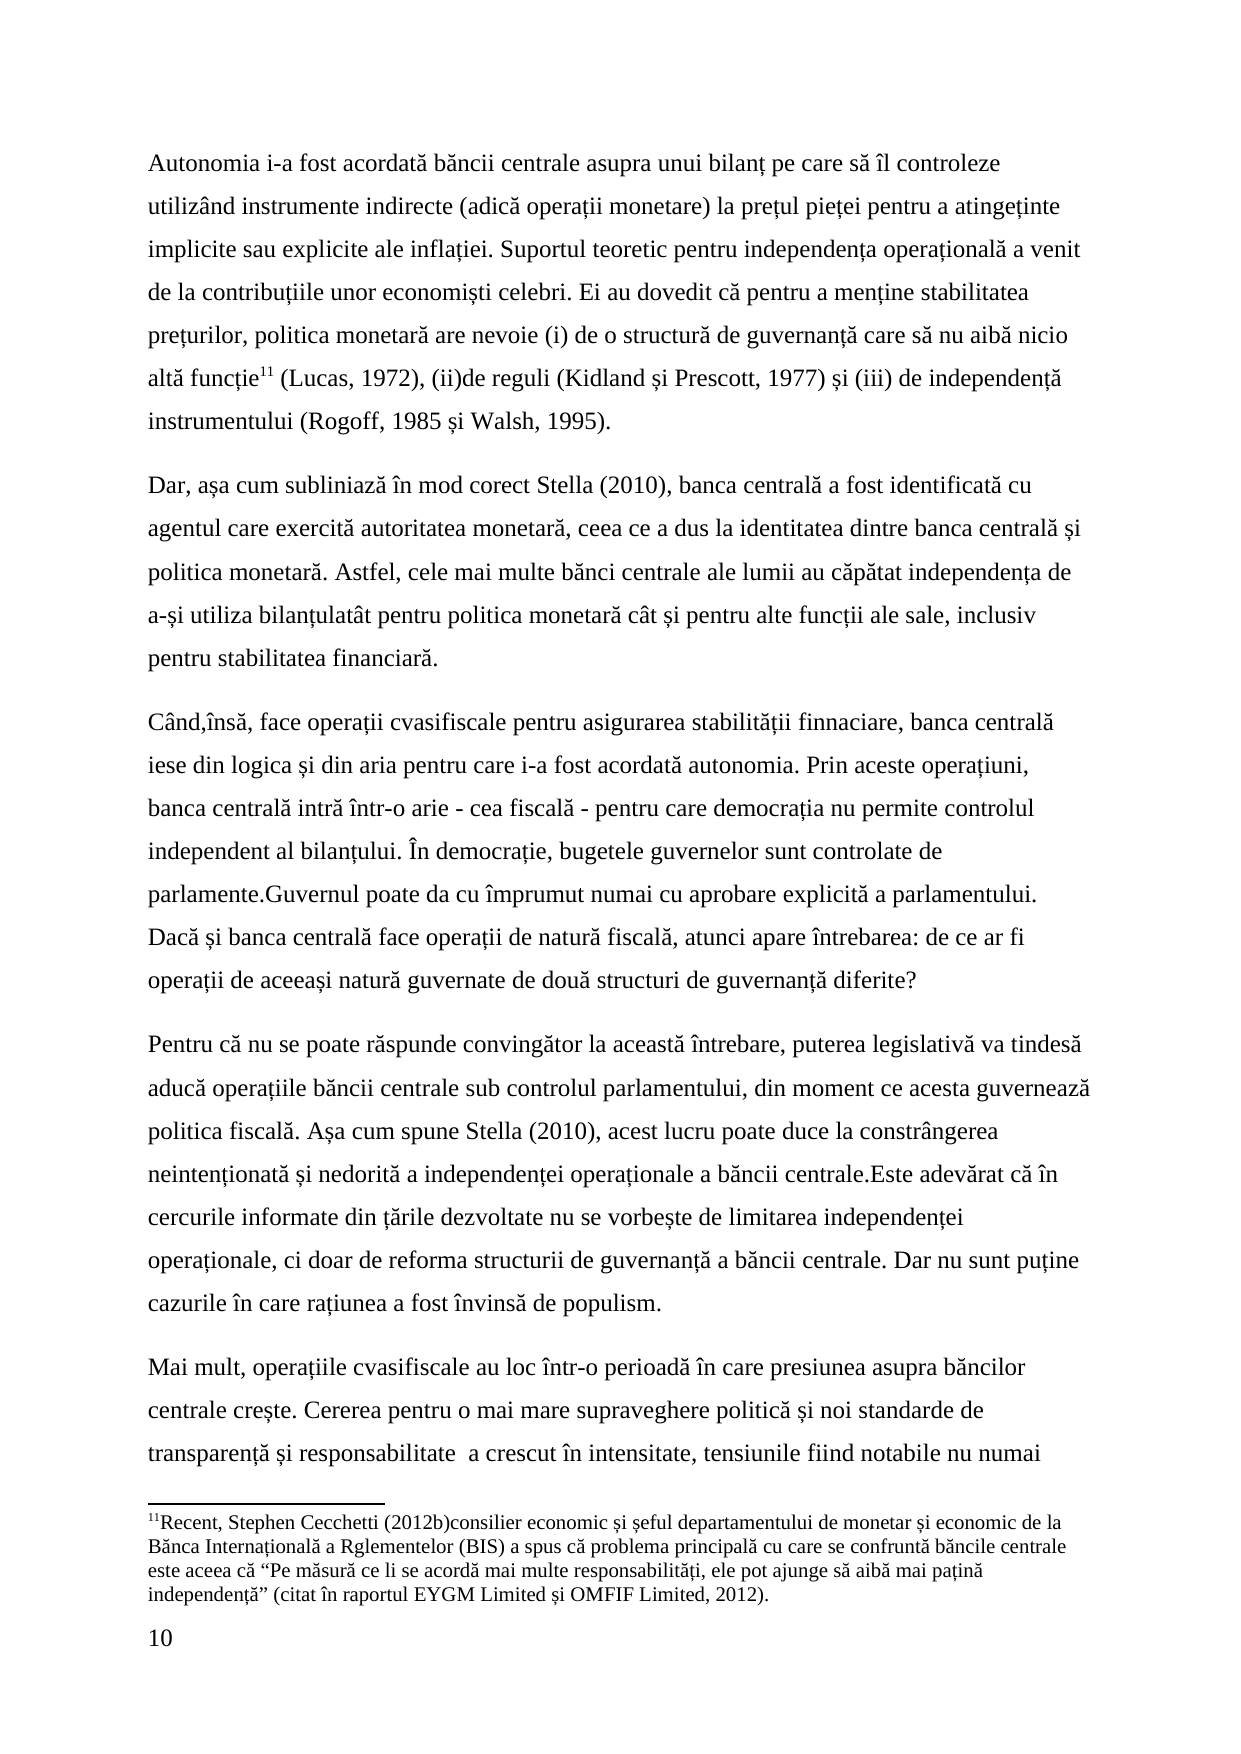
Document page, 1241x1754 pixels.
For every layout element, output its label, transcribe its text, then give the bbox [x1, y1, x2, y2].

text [148, 1352, 1093, 1467]
text Autonomia i-a fost acordată băncii centrale asupra unui bilanț pe care să îl controleze utilizând instrumente indirecte (adică operații monetare) la prețul pieței pentru a atingeținte implicite sau explicite ale inflației. Suportul teoretic pentru independența operațională a venit de la contribuțiile unor economiști celebri. Ei au dovedit că pentru a menține stabilitatea prețurilor, politica monetară are nevoie (i) de o structură de guvernanță care să nu aibă nicio altă funcție (Lucas, 1972), (ii)de reguli (Kidland și Prescott, 1977) și (iii) de independență instrumentului (Rogoff, 1985 și Walsh, 1995). [148, 148, 1093, 435]
text Pentru că nu se poate răspunde convingător la această întrebare, puterea legislativă va tindesă aducă operațiile băncii centrale sub controlul parlamentului, din moment ce acesta guvernează politica fiscală. Așa cum spune Stella (2010), acest lucru poate duce la constrângerea neintenționată și nedorită a independenței operaționale a băncii centrale.Este adevărat că în cercurile informate din țările dezvoltate nu se vorbește de limitarea independenței operaționale, ci doar de reforma structurii de guvernanță a băncii centrale. Dar nu sunt puține cazurile în care rațiunea a fost învinsă de populism. [148, 1029, 1093, 1317]
text Când,însă, face operații cvasifiscale pentru asigurarea stabilității finnaciare, banca centrală iese din logica și din aria pentru care i-a fost acordată autonomia. Prin aceste operațiuni, banca centrală intră într-o arie - cea fiscală - pentru care democrația nu permite controlul independent al bilanțului. În democrație, bugetele guvernelor sunt controlate de parlamente.Guvernul poate da cu împrumut numai cu aprobare explicită a parlamentului. Dacă și banca centrală face operații de natură fiscală, atunci apare întrebarea: de ce ar fi operații de aceeași natură guvernate de două structuri de guvernanță diferite? [148, 707, 1093, 994]
text Dar, așa cum subliniază în mod corect Stella (2010), banca centrală a fost identificată cu agentul care exercită autoritatea monetară, ceea ce a dus la identitatea dintre banca centrală și politica monetară. Astfel, cele mai multe bănci centrale ale lumii au căpătat independența de a-și utiliza bilanțulatât pentru politica monetară cât și pentru alte funcții ale sale, inclusiv pentru stabilitatea financiară. [148, 470, 1093, 672]
